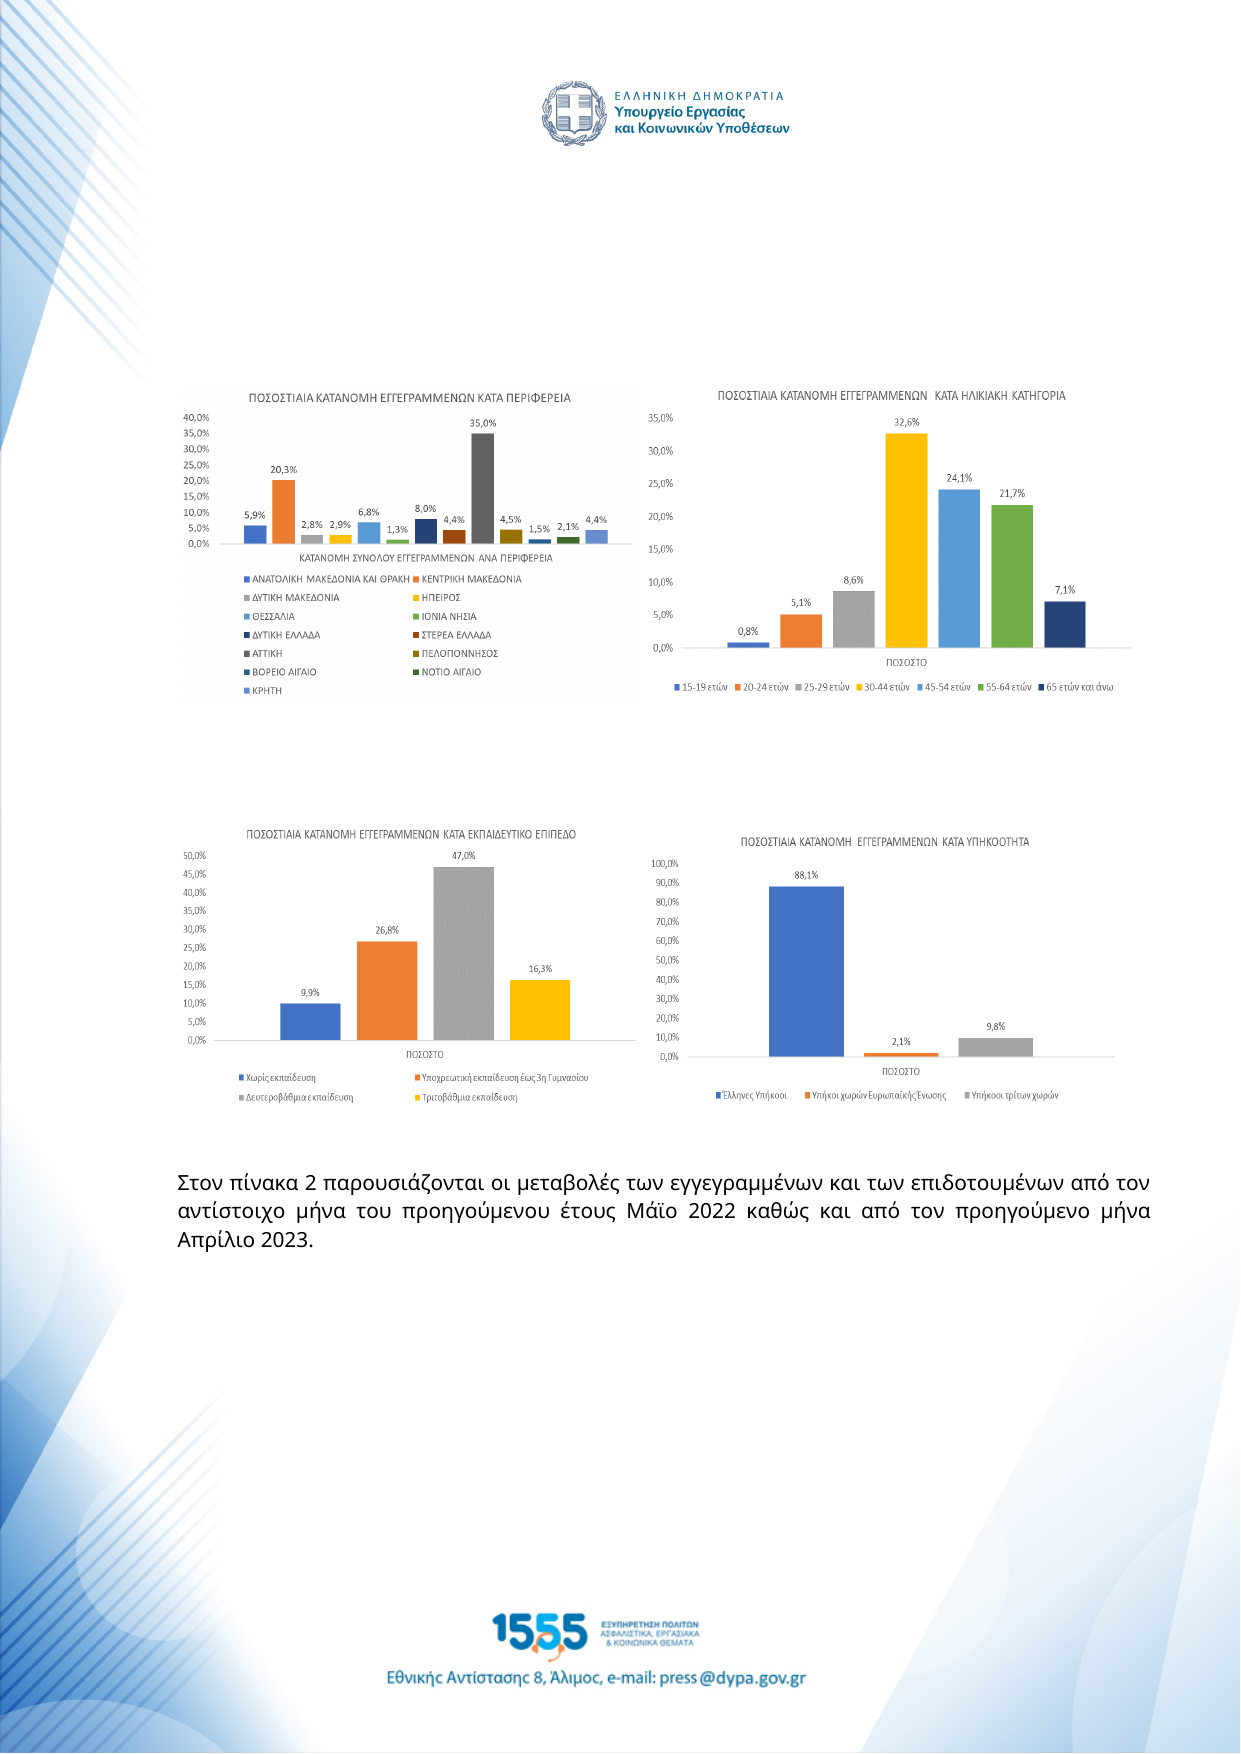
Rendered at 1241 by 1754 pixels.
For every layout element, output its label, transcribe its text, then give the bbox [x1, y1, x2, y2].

picture [0, 0, 1241, 1753]
text Στον πίνακα 2 παρουσιάζονται οι μεταβολές των εγγεγραμμένων και των επιδοτουμένων από τον αντίστοιχο μήνα του προηγούμενου έτους Μάϊο 2022 καθώς και από τον προηγούμενο μήνα Απρίλιο 2023. [177, 1168, 1152, 1253]
